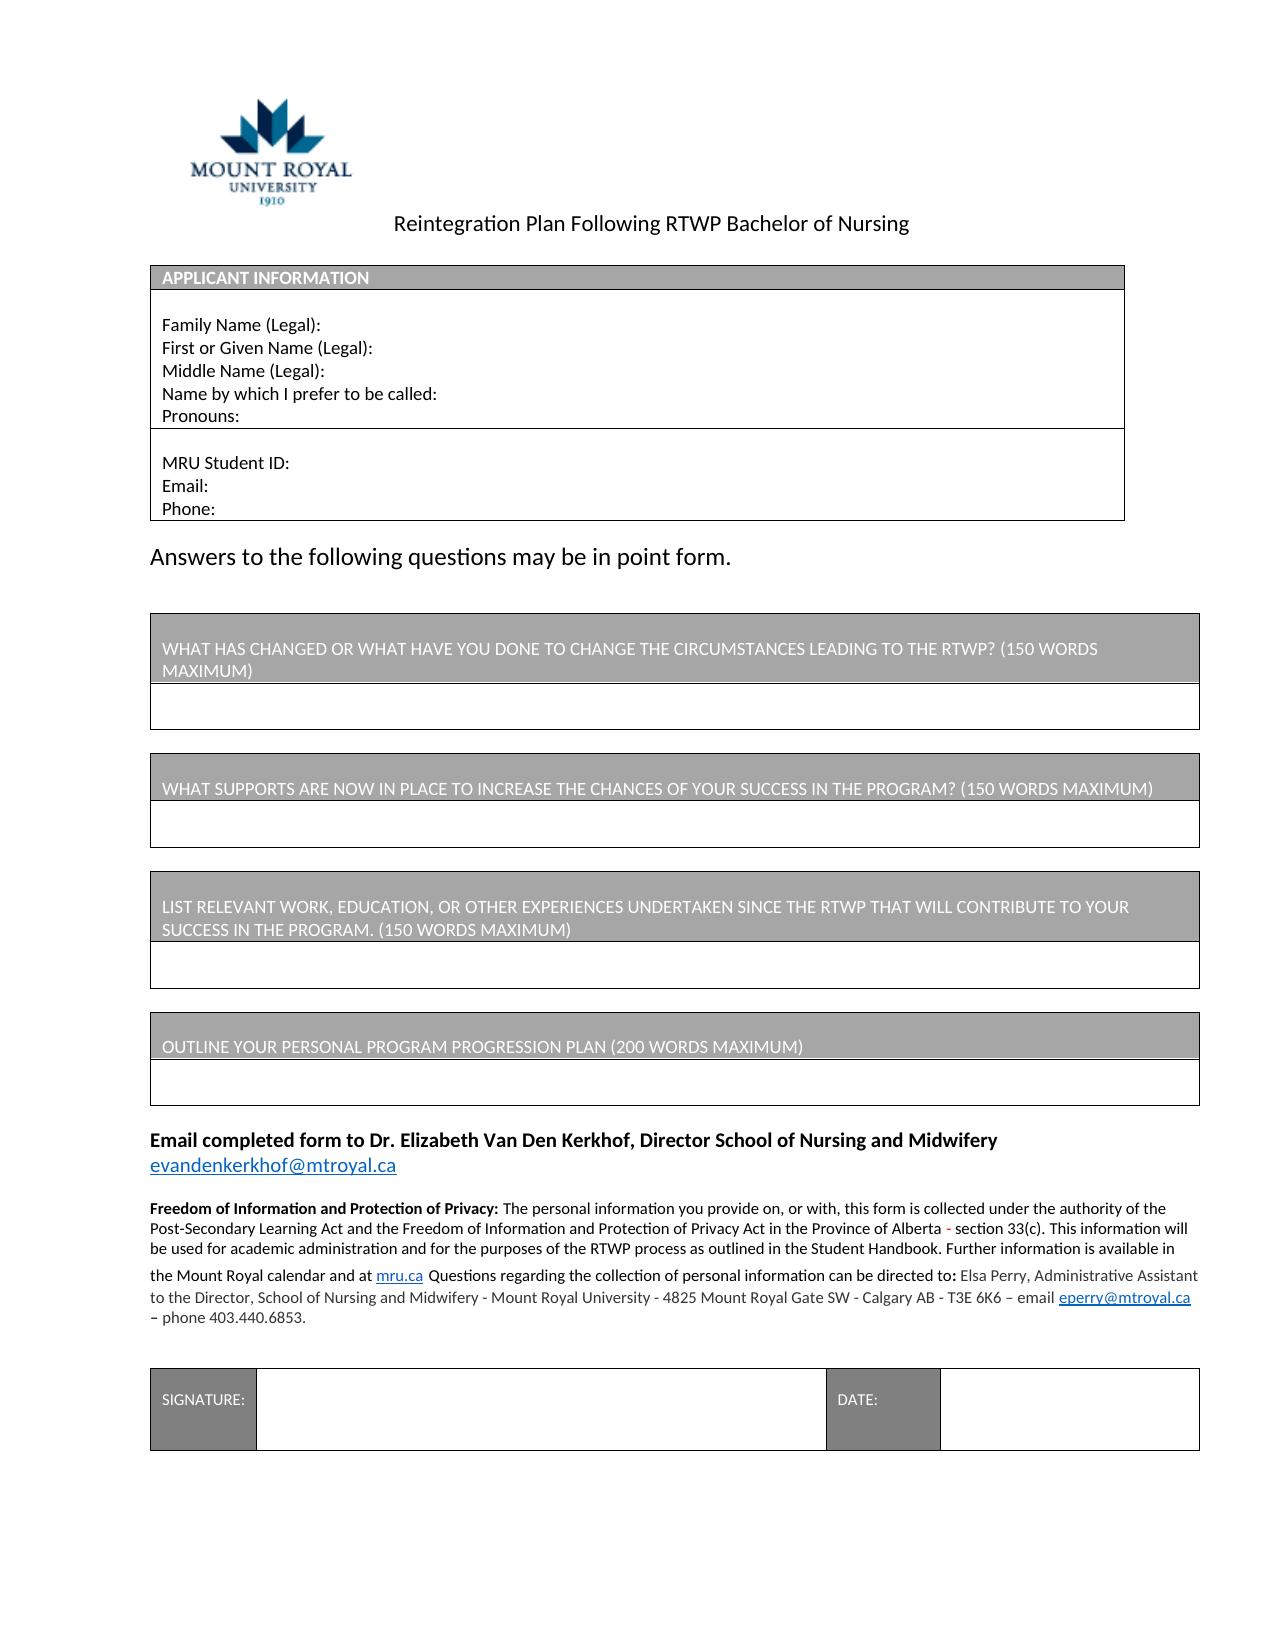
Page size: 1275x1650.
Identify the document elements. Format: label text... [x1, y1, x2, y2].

table_header LIST RELEVANT WORK, EDUCATION, OR OTHER EXPERIENCES UNDERTAKEN SINCE THE RTWP THAT WILL CONTRIBUTE TO YOUR SUCCESS IN THE PROGRAM. (150 WORDS MAXIMUM) [151, 872, 1199, 941]
table_cell [151, 1060, 1199, 1105]
picture [150, 75, 394, 232]
text Email completed form to Dr. Elizabeth Van Den Kerkhof, Director School of Nursing and Midwifery evandenkerkhof@mtroyal.ca [150, 1127, 1200, 1178]
table_cell Family Name (Legal): First or Given Name (Legal): Middle Name (Legal): Name by which I prefer to be called: Pronouns: [151, 290, 1124, 427]
table_cell MRU Student ID: Email: Phone: [151, 429, 1124, 520]
table_header What supports are now in place to increase the chances of your success in the program? (150 words maximum) [151, 754, 1199, 800]
table_cell [151, 801, 1199, 847]
table_header What has changed or what have you done to change the circumstances leading to the RTWP? (150 words Maximum) [151, 614, 1199, 682]
text Freedom of Information and Protection of Privacy: The personal information you provide on, or with, this form is collected under the authority of the Post-Secondary Learning Act and the Freedom of Information and Protection of Privacy Act in the Province of Alberta - section 33(c). This information will be used for academic administration and for the purposes of the RTWP process as outlined in the Student Handbook. Further information is available in the Mount Royal calendar and at mru.ca Questions regarding the collection of personal information can be directed to: Elsa Perry, Administrative Assistant to the Director, School of Nursing and Midwifery - Mount Royal University - 4825 Mount Royal Gate SW - Calgary AB - T3E 6K6 – email eperry@mtroyal.ca – phone 403.440.6853. [150, 1198, 1200, 1327]
table_header [257, 1369, 826, 1450]
table_cell [151, 684, 1199, 729]
table_cell [151, 942, 1199, 988]
text Answers to the following questions may be in point form. [150, 542, 1200, 572]
table_header [941, 1369, 1199, 1450]
table_header Date: [827, 1369, 940, 1450]
table_header Signature: [151, 1369, 256, 1450]
table_header APPLICANT INFORMATION [151, 266, 1124, 289]
text Reintegration Plan Following RTWP Bachelor of Nursing [150, 75, 1200, 237]
table_header Outline your personal program progression plan (200 words maximum) [151, 1013, 1199, 1058]
